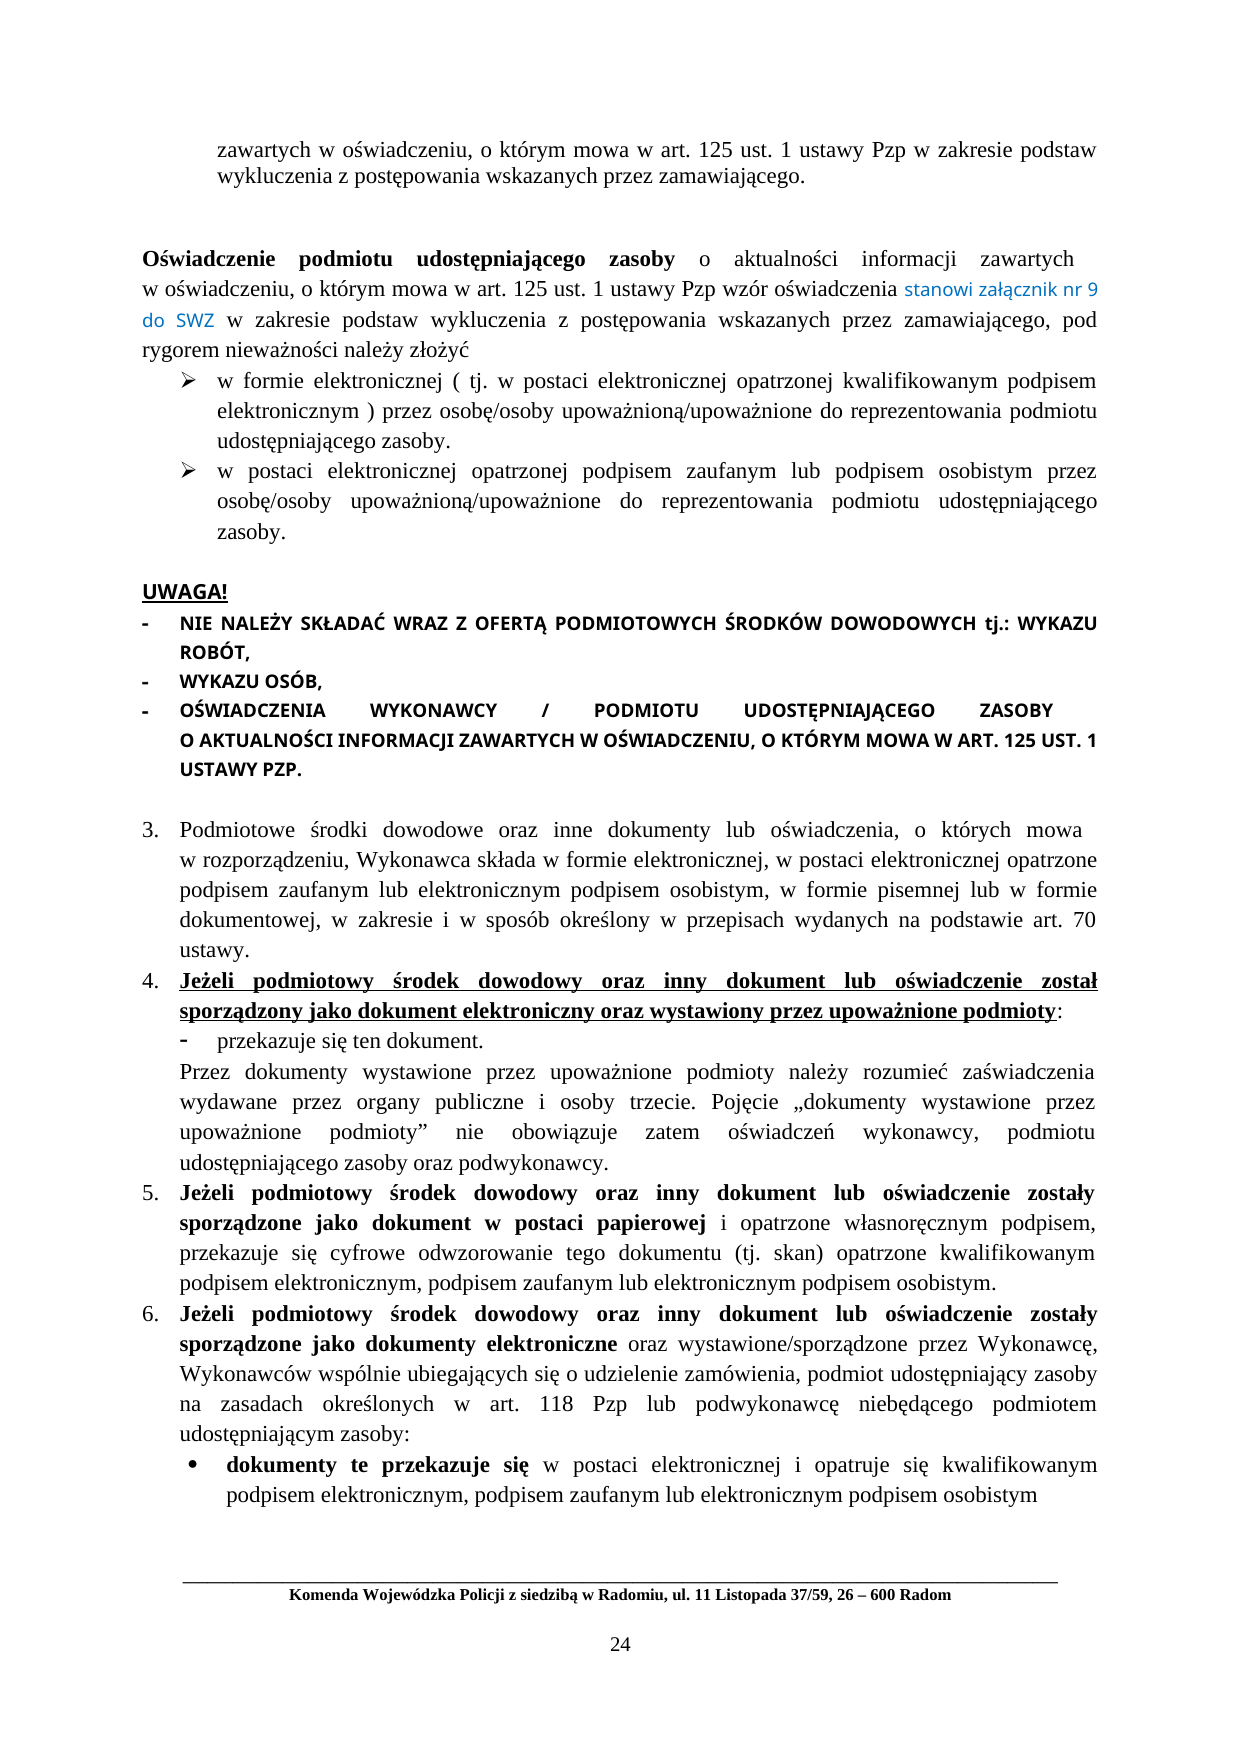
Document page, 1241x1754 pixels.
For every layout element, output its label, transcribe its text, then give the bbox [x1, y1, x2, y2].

text Oświadczenie podmiotu udostępniającego zasoby o aktualności informacji zawartych w oświadczeniu, o którym mowa w art. 125 ust. 1 ustawy Pzp wzór oświadczenia stanowi załącznik nr 9 do SWZ w zakresie podstaw wykluczenia z postępowania wskazanych przez zamawiającego, pod rygorem nieważności należy złożyć [142, 245, 1098, 363]
list w formie elektronicznej ( tj. w postaci elektronicznej opatrzonej kwalifikowanym podpisem elektronicznym ) przez osobę/osoby upoważnioną/upoważnione do reprezentowania podmiotu udostępniającego zasoby. [179, 367, 1098, 453]
list WYKAZU OSÓB, [142, 668, 1098, 694]
list NIE NALEŻY SKŁADAĆ WRAZ Z OFERTĄ PODMIOTOWYCH ŚRODKÓW DOWODOWYCH tj.: WYKAZU ROBÓT, [142, 610, 1098, 665]
list przekazuje się ten dokument. [179, 1027, 1098, 1054]
text UWAGA! [142, 577, 1098, 606]
list Jeżeli podmiotowy środek dowodowy oraz inny dokument lub oświadczenie zostały sporządzone jako dokumenty elektroniczne oraz wystawione/sporządzone przez Wykonawcę, Wykonawców wspólnie ubiegających się o udzielenie zamówienia, podmiot udostępniający zasoby na zasadach określonych w art. 118 Pzp lub podwykonawcę niebędącego podmiotem udostępniającym zasoby: [142, 1299, 1098, 1447]
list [179, 136, 1098, 188]
list w postaci elektronicznej opatrzonej podpisem zaufanym lub podpisem osobistym przez osobę/osoby upoważnioną/upoważnione do reprezentowania podmiotu udostępniającego zasoby. [179, 457, 1098, 544]
list OŚWIADCZENIA WYKONAWCY / PODMIOTU UDOSTĘPNIAJĄCEGO ZASOBY O AKTUALNOŚCI INFORMACJI ZAWARTYCH W OŚWIADCZENIU, O KTÓRYM MOWA W ART. 125 UST. 1 USTAWY PZP. [142, 698, 1098, 782]
list Jeżeli podmiotowy środek dowodowy oraz inny dokument lub oświadczenie został sporządzony jako dokument elektroniczny oraz wystawiony przez upoważnione podmioty: [142, 967, 1098, 1023]
list Podmiotowe środki dowodowe oraz inne dokumenty lub oświadczenia, o których mowa w rozporządzeniu, Wykonawca składa w formie elektronicznej, w postaci elektronicznej opatrzone podpisem zaufanym lub elektronicznym podpisem osobistym, w formie pisemnej lub w formie dokumentowej, w zakresie i w sposób określony w przepisach wydanych na podstawie art. 70 ustawy. [142, 816, 1098, 963]
list Jeżeli podmiotowy środek dowodowy oraz inny dokument lub oświadczenie zostały sporządzone jako dokument w postaci papierowej i opatrzone własnoręcznym podpisem, przekazuje się cyfrowe odwzorowanie tego dokumentu (tj. skan) opatrzone kwalifikowanym podpisem elektronicznym, podpisem zaufanym lub elektronicznym podpisem osobistym. [142, 1179, 1096, 1296]
text Przez dokumenty wystawione przez upoważnione podmioty należy rozumieć zaświadczenia wydawane przez organy publiczne i osoby trzecie. Pojęcie „dokumenty wystawione przez upoważnione podmioty” nie obowiązuje zatem oświadczeń wykonawcy, podmiotu udostępniającego zasoby oraz podwykonawcy. [179, 1058, 1096, 1175]
list dokumenty te przekazuje się w postaci elektronicznej i opatruje się kwalifikowanym podpisem elektronicznym, podpisem zaufanym lub elektronicznym podpisem osobistym [188, 1451, 1098, 1507]
